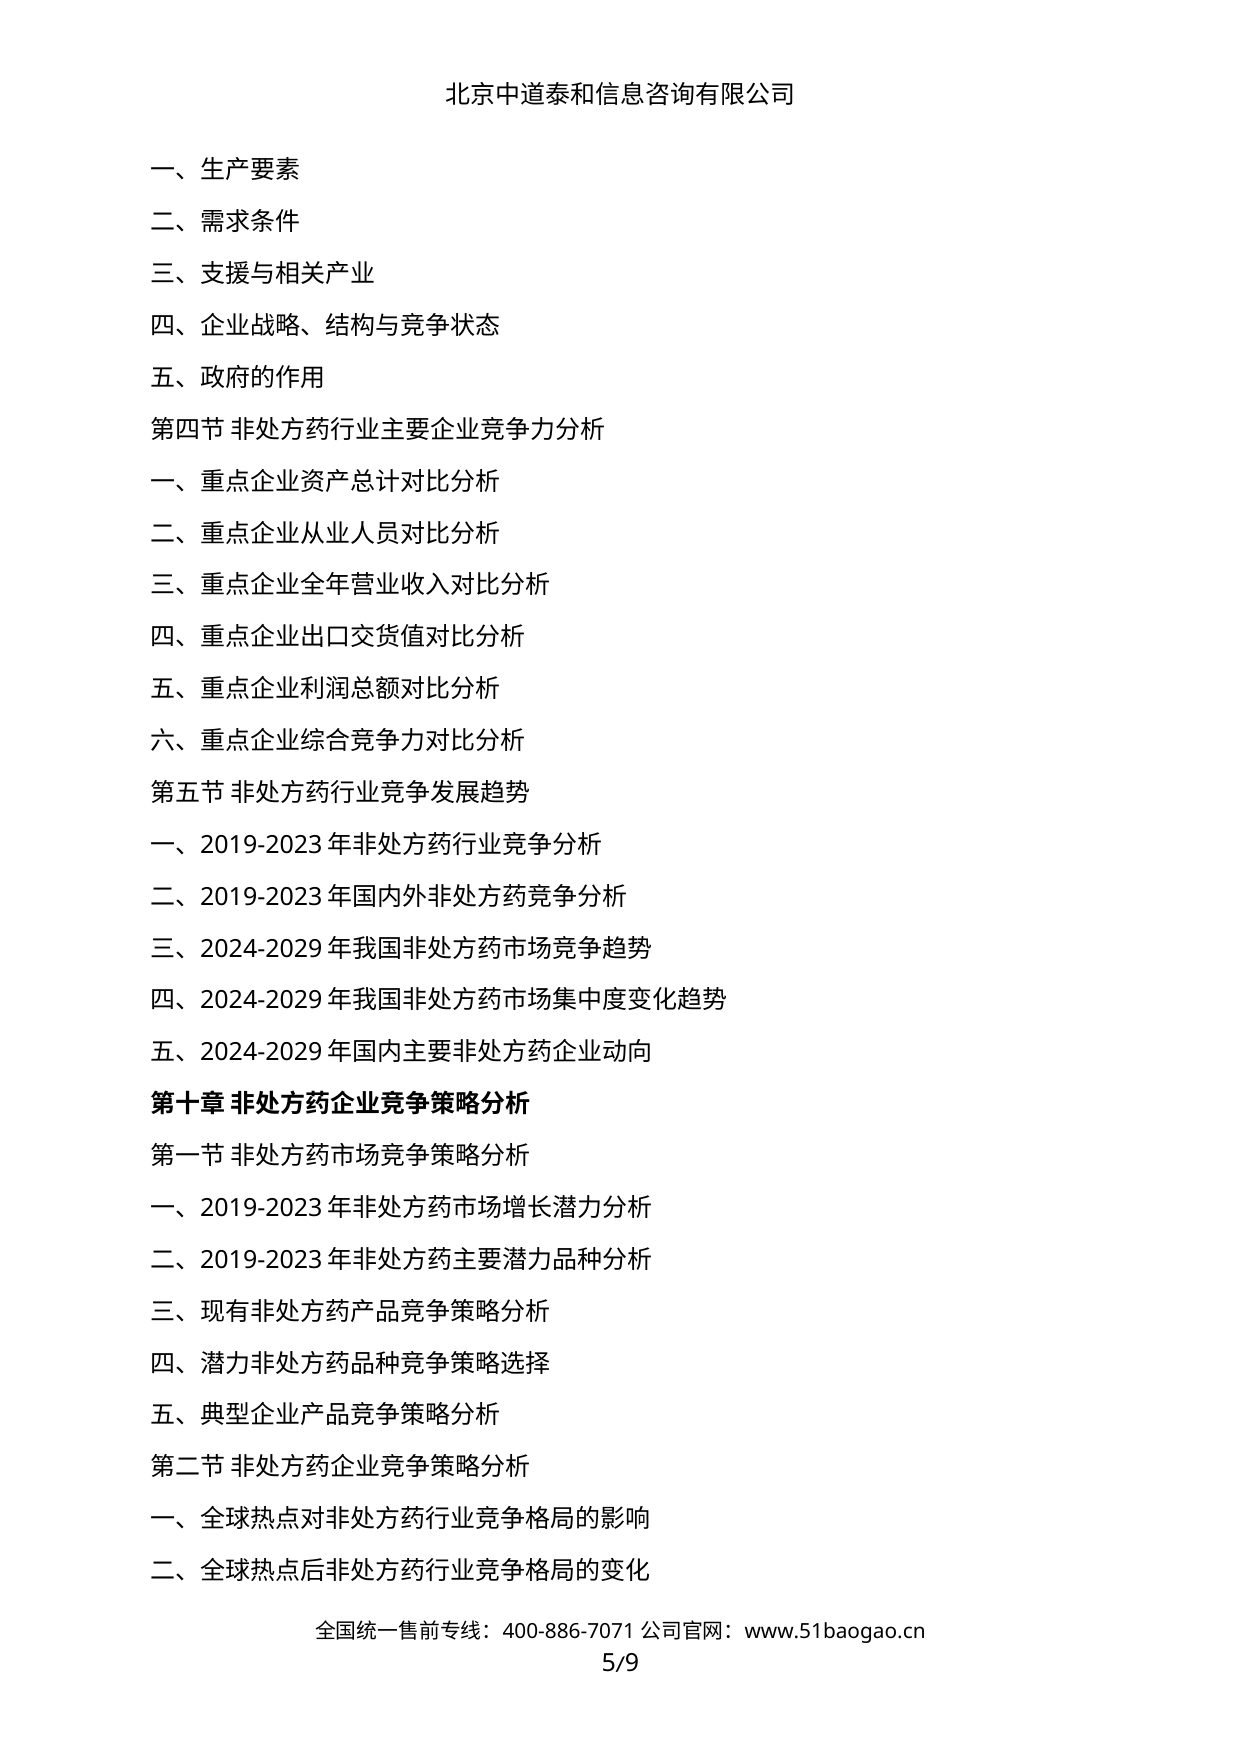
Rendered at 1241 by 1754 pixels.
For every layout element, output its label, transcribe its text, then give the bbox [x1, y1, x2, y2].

text 二、2019-2023年非处方药主要潜力品种分析 [150, 1239, 1090, 1276]
text 一、生产要素 [150, 150, 1090, 186]
text 二、全球热点后非处方药行业竞争格局的变化 [150, 1551, 1090, 1587]
text 四、重点企业出口交货值对比分析 [150, 617, 1090, 653]
text 第一节 非处方药市场竞争策略分析 [150, 1136, 1090, 1172]
text 第四节 非处方药行业主要企业竞争力分析 [150, 409, 1090, 446]
text 四、潜力非处方药品种竞争策略选择 [150, 1343, 1090, 1379]
text 二、需求条件 [150, 202, 1090, 238]
text 一、全球热点对非处方药行业竞争格局的影响 [150, 1499, 1090, 1535]
text 四、企业战略、结构与竞争状态 [150, 306, 1090, 342]
text 第五节 非处方药行业竞争发展趋势 [150, 772, 1090, 809]
text 第二节 非处方药企业竞争策略分析 [150, 1447, 1090, 1483]
text 三、2024-2029年我国非处方药市场竞争趋势 [150, 928, 1090, 964]
text 五、2024-2029年国内主要非处方药企业动向 [150, 1032, 1090, 1068]
text 五、政府的作用 [150, 357, 1090, 394]
text 一、2019-2023年非处方药市场增长潜力分析 [150, 1187, 1090, 1224]
text 五、典型企业产品竞争策略分析 [150, 1395, 1090, 1431]
text 四、2024-2029年我国非处方药市场集中度变化趋势 [150, 980, 1090, 1016]
text 二、2019-2023年国内外非处方药竞争分析 [150, 876, 1090, 912]
text 一、重点企业资产总计对比分析 [150, 461, 1090, 497]
text 三、支援与相关产业 [150, 254, 1090, 290]
text 二、重点企业从业人员对比分析 [150, 513, 1090, 549]
text 六、重点企业综合竞争力对比分析 [150, 721, 1090, 757]
text 三、现有非处方药产品竞争策略分析 [150, 1291, 1090, 1327]
text 三、重点企业全年营业收入对比分析 [150, 565, 1090, 601]
text 五、重点企业利润总额对比分析 [150, 669, 1090, 705]
text 一、2019-2023年非处方药行业竞争分析 [150, 824, 1090, 861]
text 第十章 非处方药企业竞争策略分析 [150, 1084, 1090, 1120]
